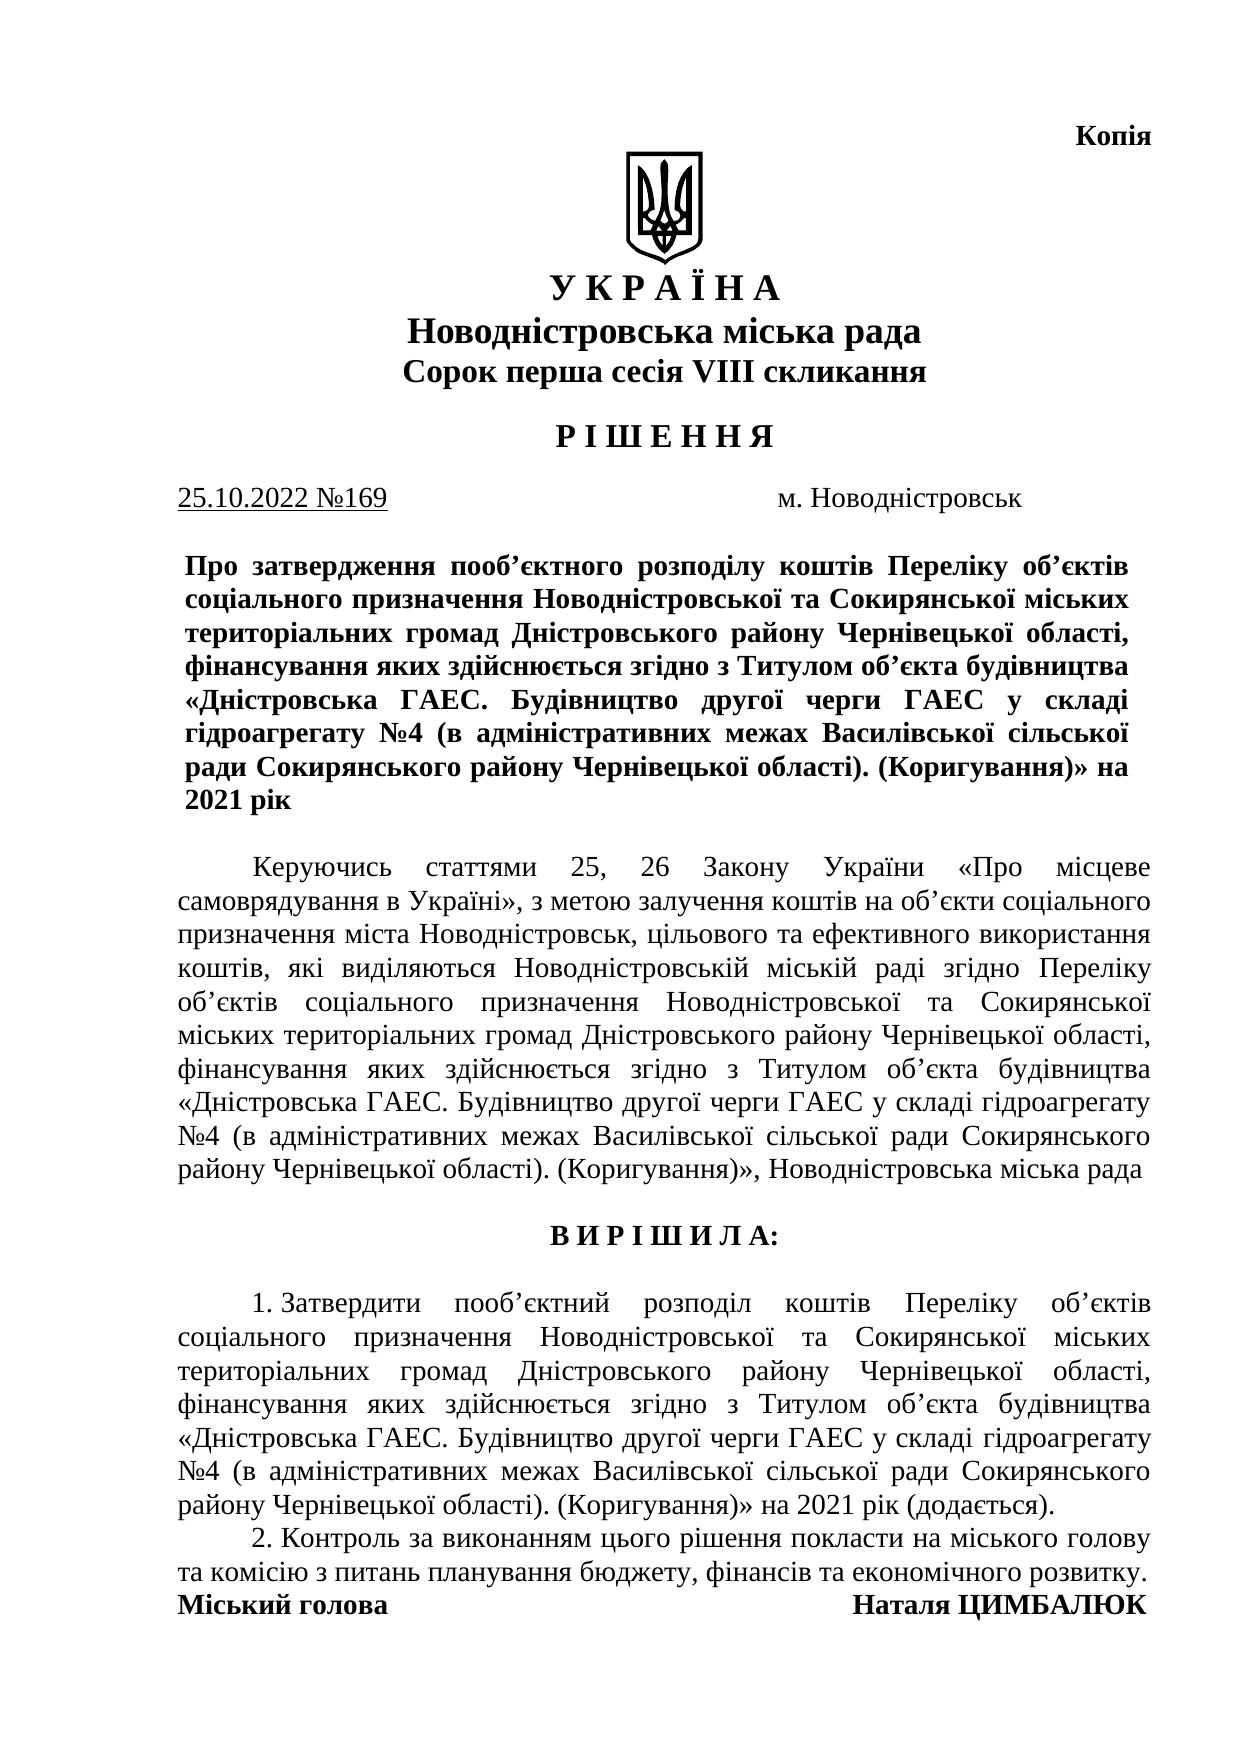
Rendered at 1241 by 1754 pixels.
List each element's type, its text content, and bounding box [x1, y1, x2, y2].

text У К Р А Ї Н А [177, 265, 1152, 308]
text Новодністровська міська рада [177, 308, 1152, 351]
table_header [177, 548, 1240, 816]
text 25.10.2022 №169 м. Новодністровськ [177, 481, 1152, 514]
text Міський голова Наталя ЦИМБАЛЮК [177, 1587, 1152, 1621]
list Сорок перша сесія VІІІ скликання [177, 351, 1152, 389]
list Затвердити пооб’єктний розподіл коштів Переліку об’єктів соціального призначення Новодністровської та Сокирянської міських територіальних громад Дністровського району Чернівецької області, фінансування яких здійснюється згідно з Титулом об’єкта будівництва «Дністровська ГАЕС. Будівництво другої черги ГАЕС у складі гідроагрегату №4 (в адміністративних межах Василівської сільської ради Сокирянського району Чернівецької області). (Коригування)» на 2021 рік (додається). [177, 1286, 1152, 1520]
text Р І Ш Е Н Н Я [177, 416, 1152, 454]
text Керуючись статтями 25, 26 Закону України «Про місцеве самоврядування в Україні», з метою залучення коштів на об’єкти соціального призначення міста Новодністровськ, цільового та ефективного використання коштів, які виділяються Новодністровській міській раді згідно Переліку об’єктів соціального призначення Новодністровської та Сокирянської міських територіальних громад Дністровського району Чернівецької області, фінансування яких здійснюється згідно з Титулом об’єкта будівництва «Дністровська ГАЕС. Будівництво другої черги ГАЕС у складі гідроагрегату №4 (в адміністративних межах Василівської сільської ради Сокирянського району Чернівецької області). (Коригування)», Новодністровська міська рада [177, 849, 1152, 1185]
text Копія [177, 118, 1152, 152]
text В И Р І Ш И Л А: [177, 1218, 1152, 1252]
list Контроль за виконанням цього рішення покласти на міського голову та комісію з питань планування бюджету, фінансів та економічного розвитку. [177, 1520, 1152, 1587]
